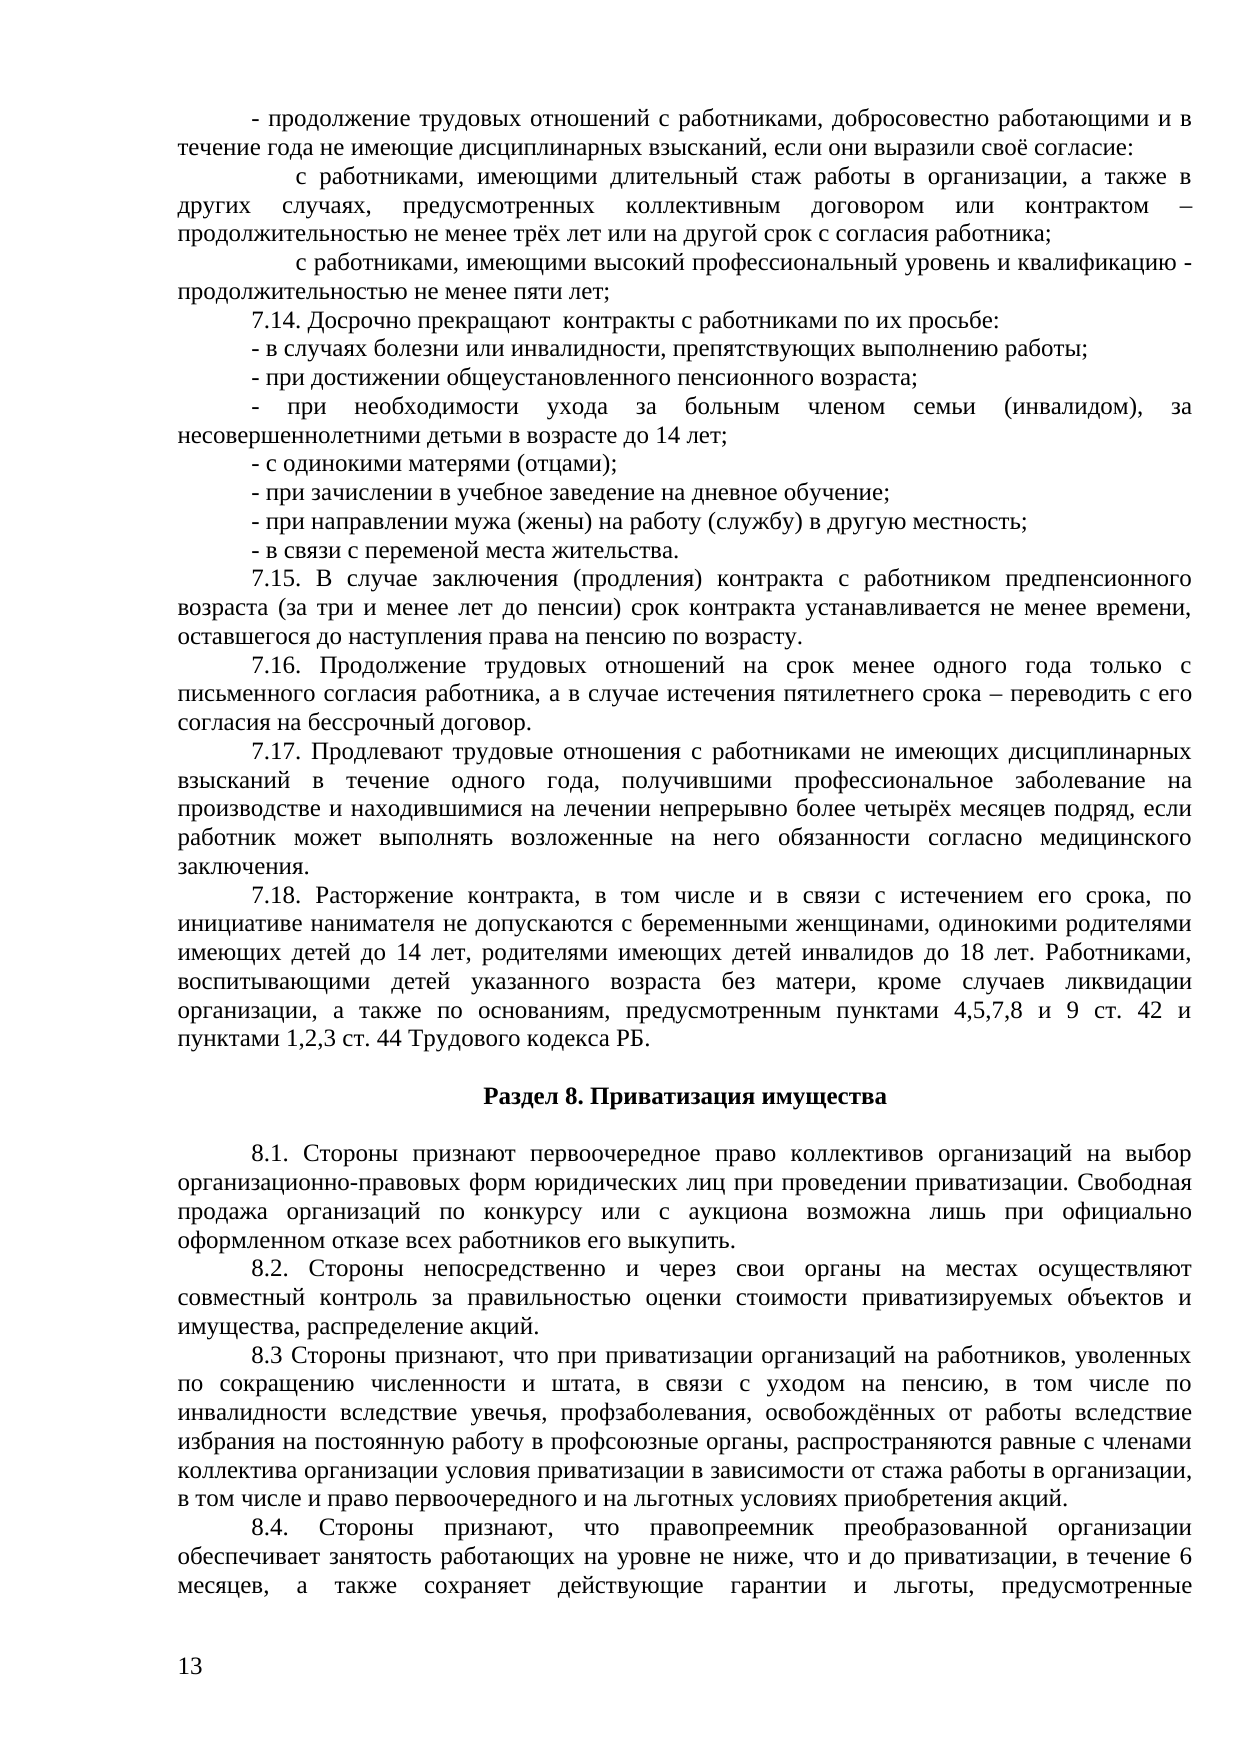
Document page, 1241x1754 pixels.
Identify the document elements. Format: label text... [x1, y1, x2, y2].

text 7.14. Досрочно прекращают контракты с работниками по их просьбе: [177, 305, 1193, 333]
text - с одинокими матерями (отцами); [177, 448, 1193, 477]
text 7.17. Продлевают трудовые отношения с работниками не имеющих дисциплинарных взысканий в течение одного года, получившими профессиональное заболевание на производстве и находившимися на лечении непрерывно более четырёх месяцев подряд, если работник может выполнять возложенные на него обязанности согласно медицинского заключения. [177, 736, 1193, 880]
text 7.18. Расторжение контракта, в том числе и в связи с истечением его срока, по инициативе нанимателя не допускаются с беременными женщинами, одинокими родителями имеющих детей до 14 лет, родителями имеющих детей инвалидов до 18 лет. Работниками, воспитывающими детей указанного возраста без матери, кроме случаев ликвидации организации, а также по основаниям, предусмотренным пунктами 4,5,7,8 и 9 ст. 42 и пунктами 1,2,3 ст. 44 Трудового кодекса РБ. [177, 880, 1193, 1052]
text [177, 1512, 1193, 1598]
text - в случаях болезни или инвалидности, препятствующих выполнению работы; [177, 333, 1193, 362]
text - при достижении общеустановленного пенсионного возраста; [177, 362, 1193, 391]
text - при необходимости ухода за больным членом семьи (инвалидом), за несовершеннолетними детьми в возрасте до 14 лет; [177, 391, 1193, 448]
text с работниками, имеющими высокий профессиональный уровень и квалификацию - продолжительностью не менее пяти лет; [177, 247, 1193, 305]
text 8.3 Стороны признают, что при приватизации организаций на работников, уволенных по сокращению численности и штата, в связи с уходом на пенсию, в том числе по инвалидности вследствие увечья, профзаболевания, освобождённых от работы вследствие избрания на постоянную работу в профсоюзные органы, распространяются равные с членами коллектива организации условия приватизации в зависимости от стажа работы в организации, в том числе и право первоочередного и на льготных условиях приобретения акций. [177, 1340, 1193, 1512]
text с работниками, имеющими длительный стаж работы в организации, а также в других случаях, предусмотренных коллективным договором или контрактом – продолжительностью не менее трёх лет или на другой срок с согласия работника; [177, 161, 1193, 247]
text 7.16. Продолжение трудовых отношений на срок менее одного года только с письменного согласия работника, а в случае истечения пятилетнего срока – переводить с его согласия на бессрочный договор. [177, 650, 1193, 736]
text - при зачислении в учебное заведение на дневное обучение; [177, 477, 1193, 506]
text - в связи с переменой места жительства. [177, 535, 1193, 563]
text Раздел 8. Приватизация имущества [177, 1081, 1193, 1110]
text - при направлении мужа (жены) на работу (службу) в другую местность; [177, 506, 1193, 535]
text 8.2. Стороны непосредственно и через свои органы на местах осуществляют совместный контроль за правильностью оценки стоимости приватизируемых объектов и имущества, распределение акций. [177, 1253, 1193, 1340]
text 7.15. В случае заключения (продления) контракта с работником предпенсионного возраста (за три и менее лет до пенсии) срок контракта устанавливается не менее времени, оставшегося до наступления права на пенсию по возрасту. [177, 563, 1193, 650]
text - продолжение трудовых отношений с работниками, добросовестно работающими и в течение года не имеющие дисциплинарных взысканий, если они выразили своё согласие: [177, 103, 1193, 161]
text 8.1. Стороны признают первоочередное право коллективов организаций на выбор организационно-правовых форм юридических лиц при проведении приватизации. Свободная продажа организаций по конкурсу или с аукциона возможна лишь при официально оформленном отказе всех работников его выкупить. [177, 1138, 1193, 1253]
